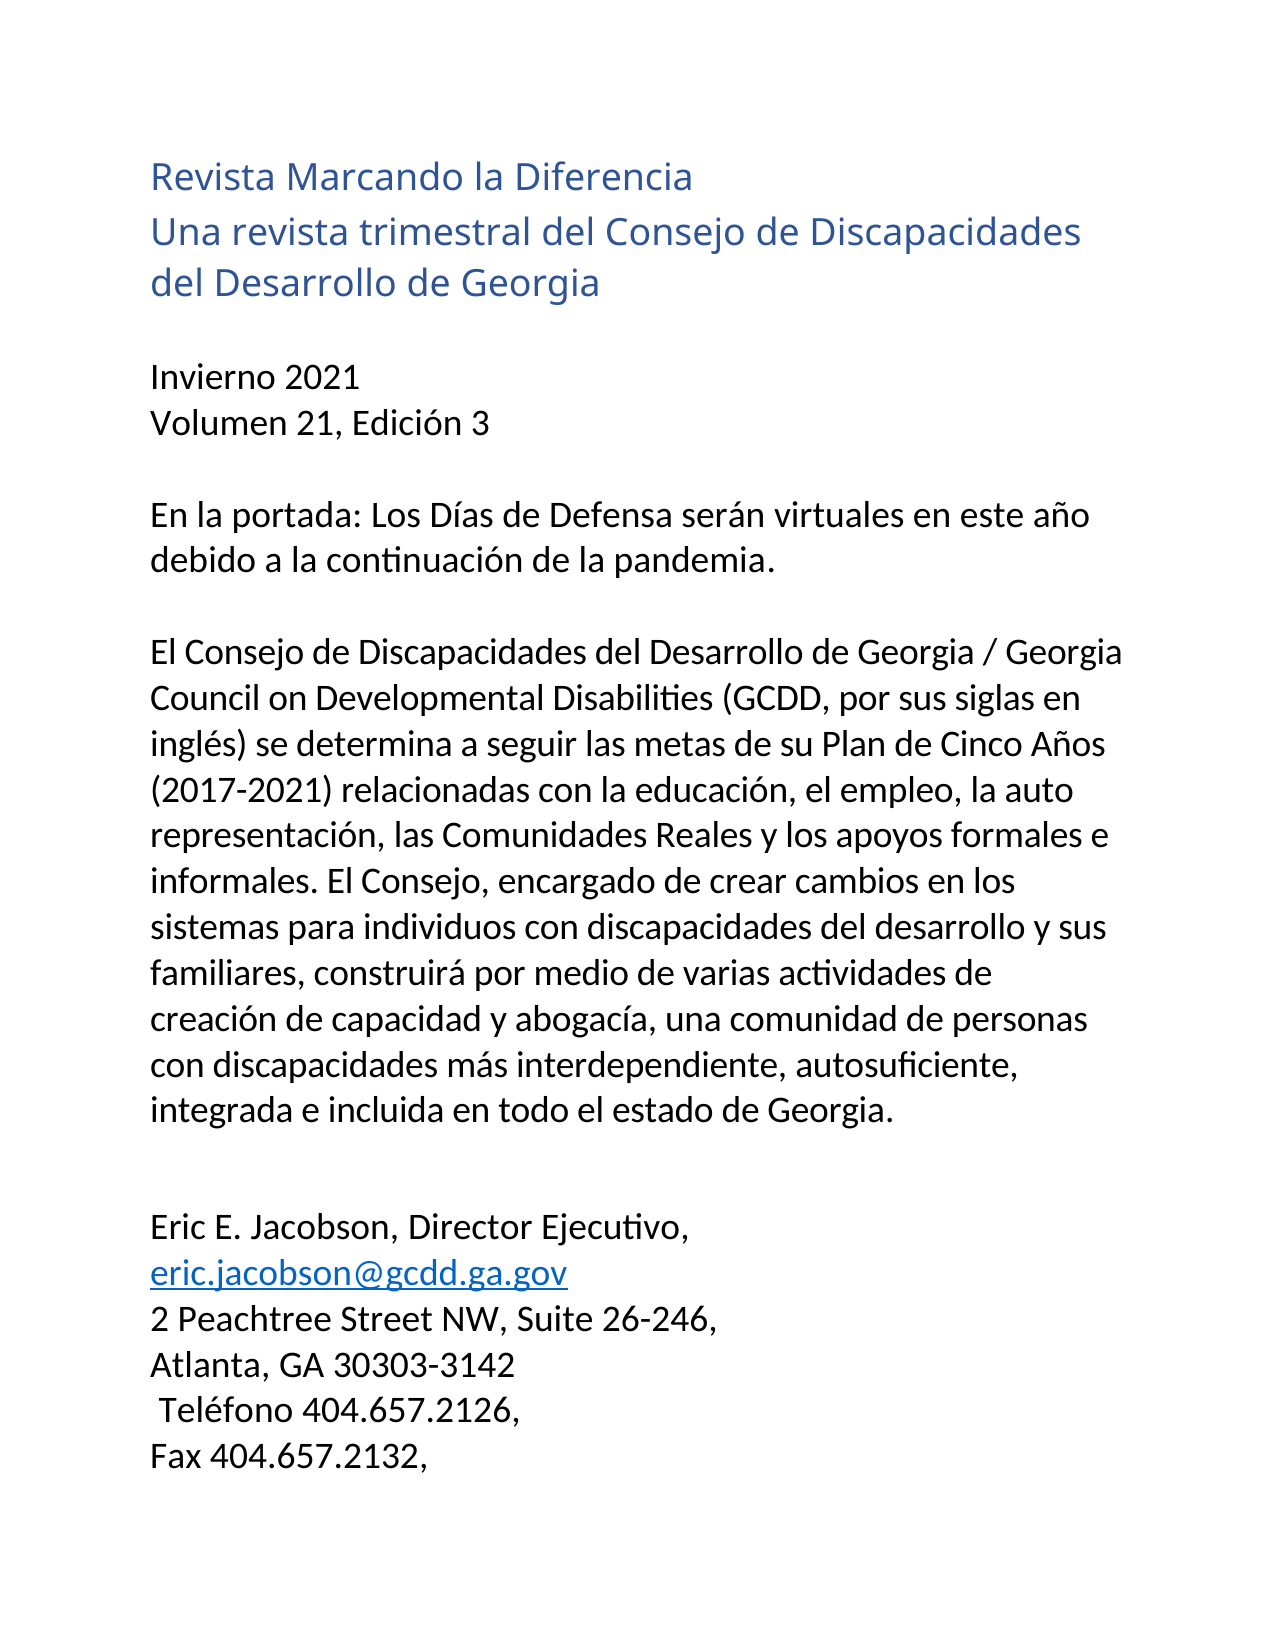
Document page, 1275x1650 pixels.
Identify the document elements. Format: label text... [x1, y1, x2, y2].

subtitle Revista Marcando la Diferencia [150, 150, 1125, 201]
text Eric E. Jacobson, Director Ejecutivo, [150, 1203, 1125, 1249]
text Fax 404.657.2132, [150, 1432, 1125, 1478]
text Invierno 2021 [150, 353, 1125, 399]
text eric.jacobson@gcdd.ga.gov [150, 1249, 1125, 1295]
text En la portada: Los Días de Defensa serán virtuales en este año debido a la continuación de la pandemia. [150, 491, 1125, 582]
text 2 Peachtree Street NW, Suite 26-246, [150, 1295, 1125, 1341]
text Atlanta, GA 30303-3142 Teléfono 404.657.2126, [150, 1341, 1125, 1432]
text El Consejo de Discapacidades del Desarrollo de Georgia / Georgia Council on Developmental Disabilities (GCDD, por sus siglas en inglés) se determina a seguir las metas de su Plan de Cinco Años (2017-2021) relacionadas con la educación, el empleo, la auto representación, las Comunidades Reales y los apoyos formales e informales. El Consejo, encargado de crear cambios en los sistemas para individuos con discapacidades del desarrollo y sus familiares, construirá por medio de varias actividades de creación de capacidad y abogacía, una comunidad de personas con discapacidades más interdependiente, autosuficiente, integrada e incluida en todo el estado de Georgia. [150, 628, 1125, 1132]
text Volumen 21, Edición 3 [150, 399, 1125, 445]
subtitle Una revista trimestral del Consejo de Discapacidades del Desarrollo de Georgia [150, 205, 1125, 307]
